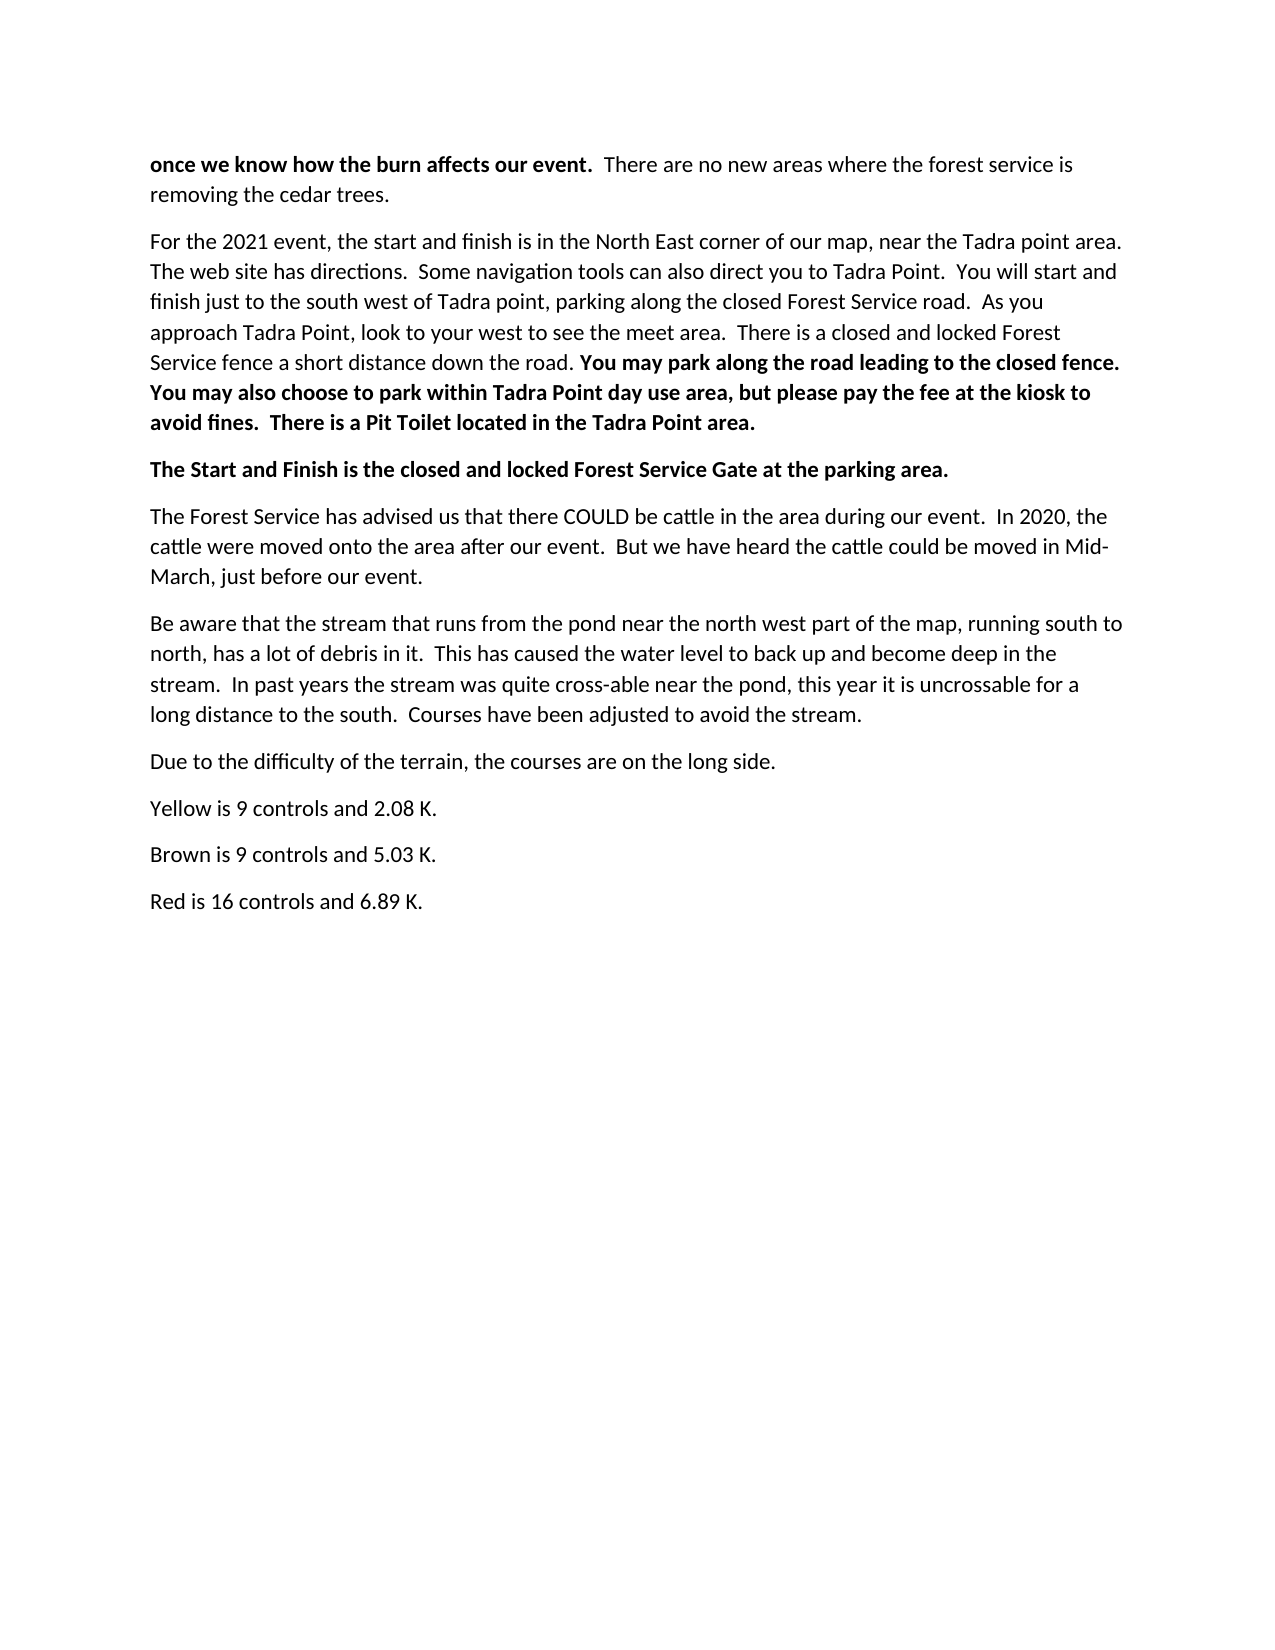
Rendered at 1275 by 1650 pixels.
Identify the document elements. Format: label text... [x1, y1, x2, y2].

text The Forest Service has advised us that there COULD be cattle in the area during our event. In 2020, the cattle were moved onto the area after our event. But we have heard the cattle could be moved in Mid-March, just before our event. [150, 502, 1125, 591]
text Be aware that the stream that runs from the pond near the north west part of the map, running south to north, has a lot of debris in it. This has caused the water level to back up and become deep in the stream. In past years the stream was quite cross-able near the pond, this year it is uncrossable for a long distance to the south. Courses have been adjusted to avoid the stream. [150, 609, 1125, 728]
text Due to the difficulty of the terrain, the courses are on the long side. [150, 747, 1125, 775]
text For the 2021 event, the start and finish is in the North East corner of our map, near the Tadra point area. The web site has directions. Some navigation tools can also direct you to Tadra Point. You will start and finish just to the south west of Tadra point, parking along the closed Forest Service road. As you approach Tadra Point, look to your west to see the meet area. There is a closed and locked Forest Service fence a short distance down the road. You may park along the road leading to the closed fence. You may also choose to park within Tadra Point day use area, but please pay the fee at the kiosk to avoid fines. There is a Pit Toilet located in the Tadra Point area. [150, 227, 1125, 436]
text Brown is 9 controls and 5.03 K. [150, 841, 1125, 869]
text Yellow is 9 controls and 2.08 K. [150, 794, 1125, 822]
text Red is 16 controls and 6.89 K. [150, 887, 1125, 916]
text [150, 150, 1125, 208]
text The Start and Finish is the closed and locked Forest Service Gate at the parking area. [150, 455, 1125, 483]
